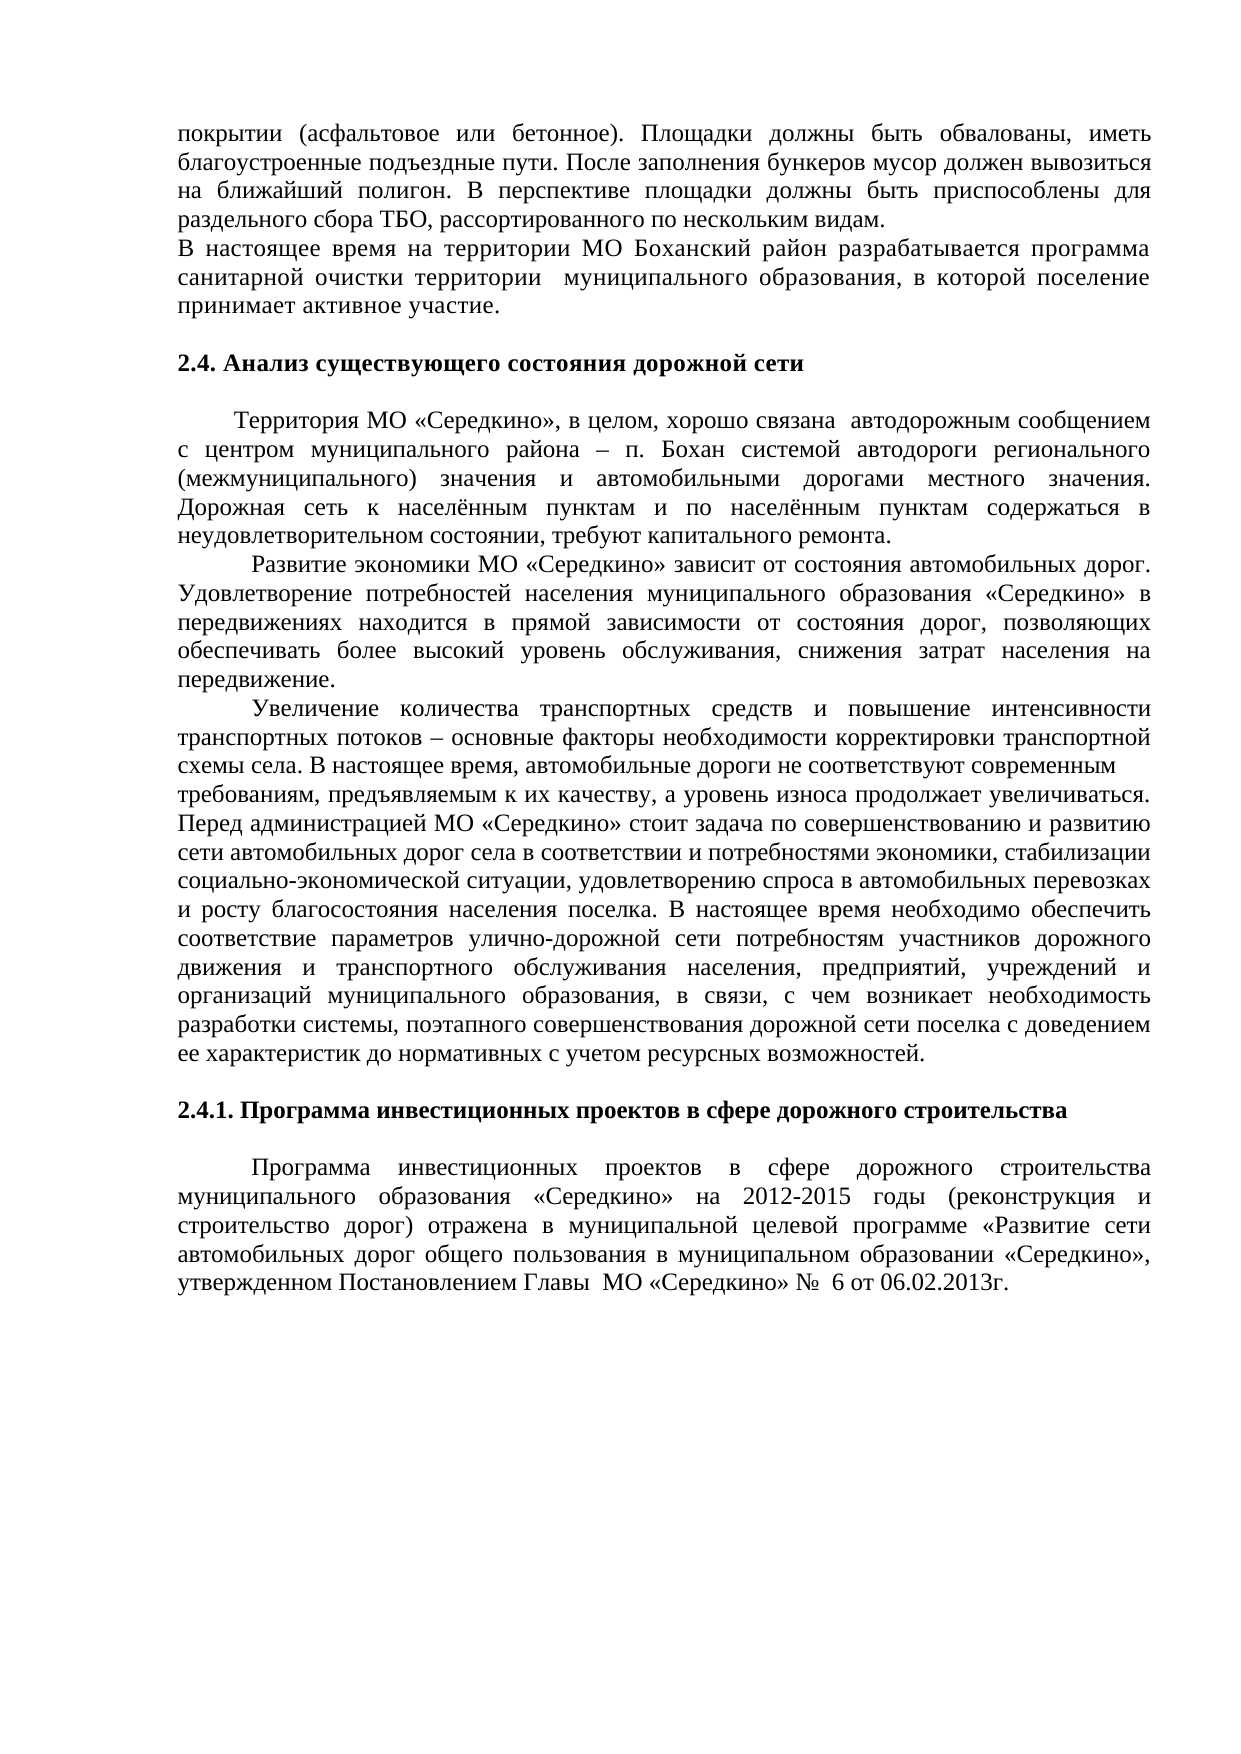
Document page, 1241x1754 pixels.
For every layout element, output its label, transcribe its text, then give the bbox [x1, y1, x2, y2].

text В настоящее время на территории МО Боханский район разрабатывается программа санитарной очистки территории муниципального образования, в которой поселение принимает активное участие. [177, 233, 1152, 319]
text Увеличение количества транспортных средств и повышение интенсивности транспортных потоков – основные факторы необходимости корректировки транспортной схемы села. В настоящее время, автомобильные дороги не соответствуют современным [177, 693, 1152, 779]
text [177, 118, 1152, 233]
text требованиям, предъявляемым к их качеству, а уровень износа продолжает увеличиваться. Перед администрацией МО «Середкино» стоит задача по совершенствованию и развитию сети автомобильных дорог села в соответствии и потребностями экономики, стабилизации социально-экономической ситуации, удовлетворению спроса в автомобильных перевозках и росту благосостояния населения поселка. В настоящее время необходимо обеспечить соответствие параметров улично-дорожной сети потребностям участников дорожного движения и транспортного обслуживания населения, предприятий, учреждений и организаций муниципального образования, в связи, с чем возникает необходимость разработки системы, поэтапного совершенствования дорожной сети поселка с доведением ее характеристик до нормативных с учетом ресурсных возможностей. [177, 779, 1152, 1067]
text Территория МО «Середкино», в целом, хорошо связана автодорожным сообщением с центром муниципального района – п. Бохан системой автодороги регионального (межмуниципального) значения и автомобильными дорогами местного значения. Дорожная сеть к населённым пунктам и по населённым пунктам содержаться в неудовлетворительном состоянии, требуют капитального ремонта. [177, 406, 1152, 549]
text 2.4.1. Программа инвестиционных проектов в сфере дорожного строительства [177, 1095, 1152, 1124]
text 2.4. Анализ существующего состояния дорожной сети [177, 348, 1152, 377]
text Программа инвестиционных проектов в сфере дорожного строительства муниципального образования «Середкино» на 2012-2015 годы (реконструкция и строительство дорог) отражена в муниципальной целевой программе «Развитие сети автомобильных дорог общего пользования в муниципальном образовании «Середкино», утвержденном Постановлением Главы МО «Середкино» № 6 от 06.02.2013г. [177, 1152, 1152, 1296]
text Развитие экономики МО «Середкино» зависит от состояния автомобильных дорог. Удовлетворение потребностей населения муниципального образования «Середкино» в передвижениях находится в прямой зависимости от состояния дорог, позволяющих обеспечивать более высокий уровень обслуживания, снижения затрат населения на передвижение. [177, 549, 1152, 693]
